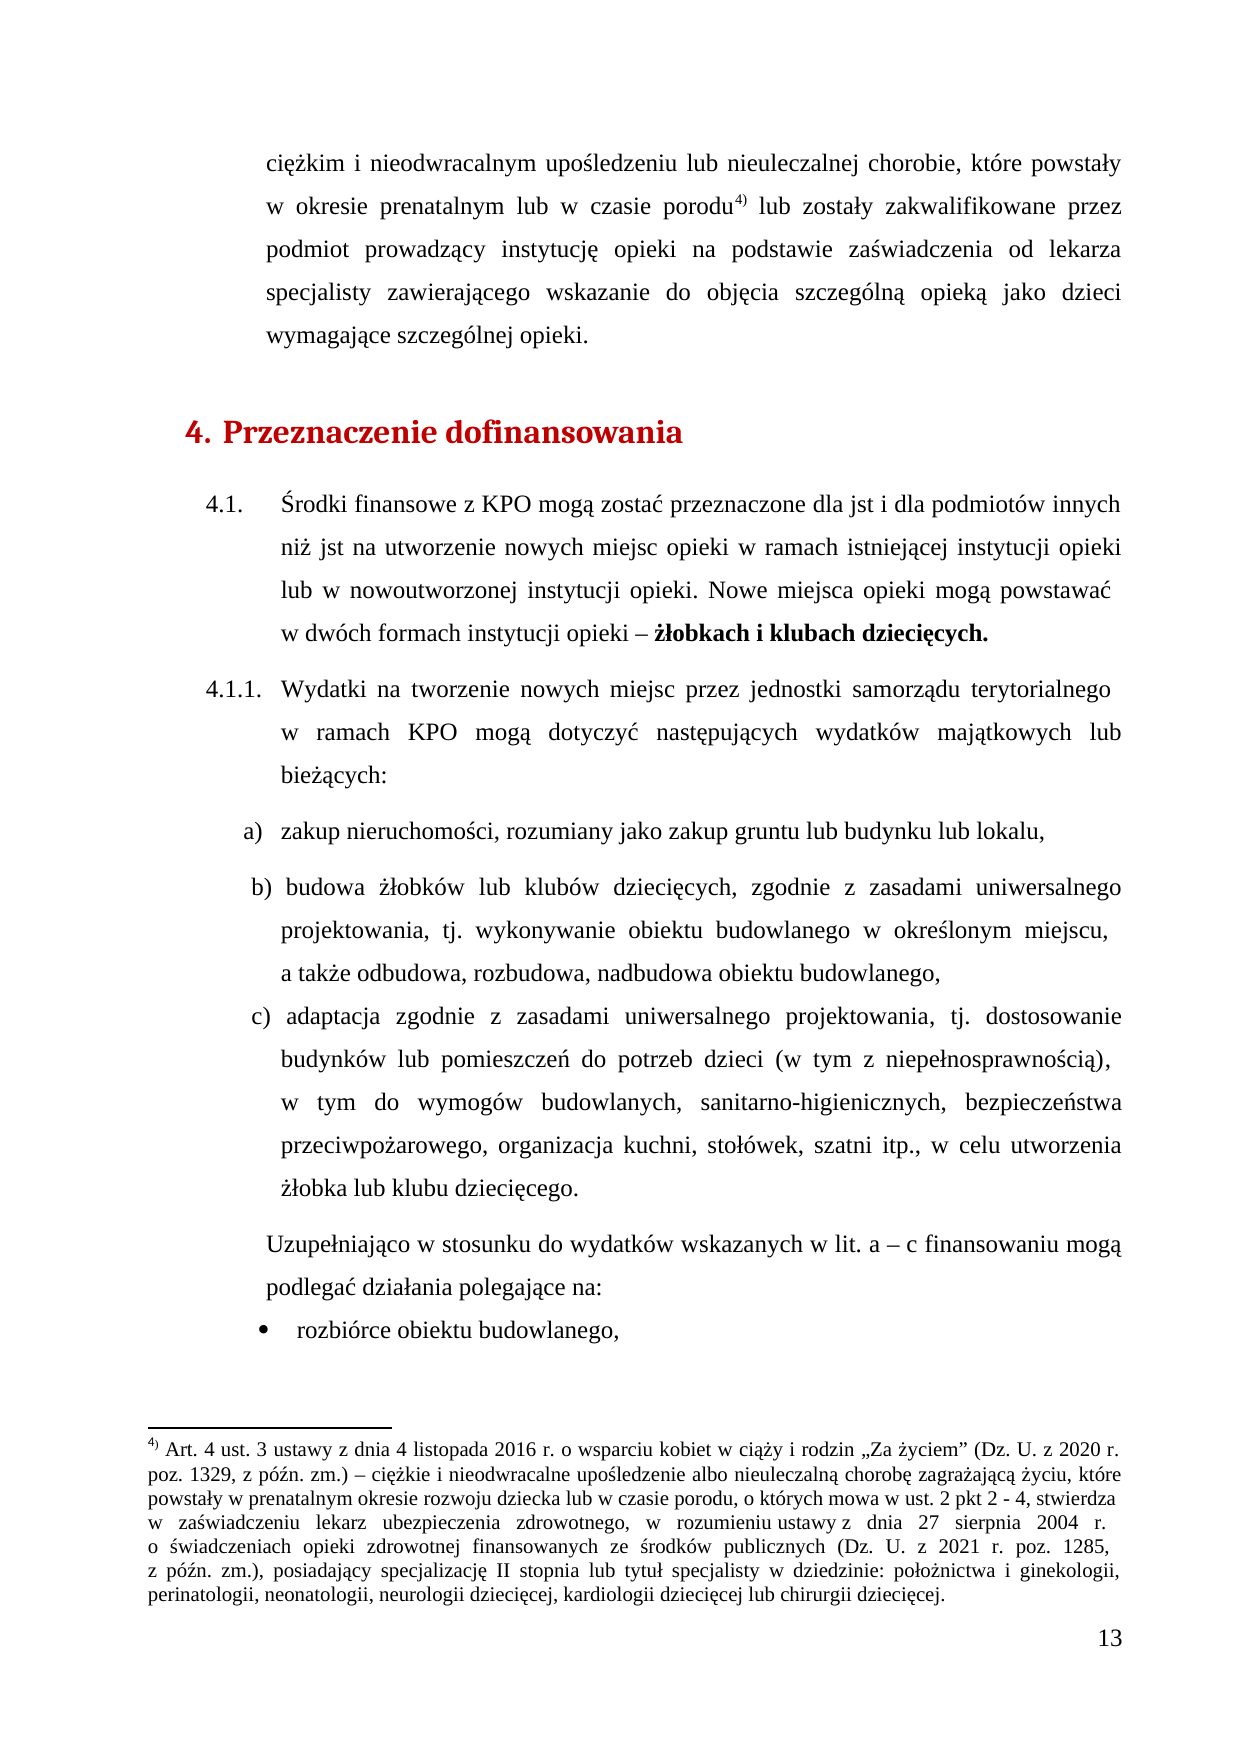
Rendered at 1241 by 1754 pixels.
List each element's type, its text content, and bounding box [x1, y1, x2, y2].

subtitle Przeznaczenie dofinansowania [185, 413, 1122, 452]
text c) adaptacja zgodnie z zasadami uniwersalnego projektowania, tj. dostosowanie budynków lub pomieszczeń do potrzeb dzieci (w tym z niepełnosprawnością), w tym do wymogów budowlanych, sanitarno-higienicznych, bezpieczeństwa przeciwpożarowego, organizacja kuchni, stołówek, szatni itp., w celu utworzenia żłobka lub klubu dziecięcego. [251, 1001, 1122, 1202]
text Wydatki na tworzenie nowych miejsc przez jednostki samorządu terytorialnego w ramach KPO mogą dotyczyć następujących wydatków majątkowych lub bieżących: [206, 674, 1122, 789]
list Środki finansowe z KPO mogą zostać przeznaczone dla jst i dla podmiotów innych niż jst na utworzenie nowych miejsc opieki w ramach istniejącej instytucji opieki lub w nowoutworzonej instytucji opieki. Nowe miejsca opieki mogą powstawać w dwóch formach instytucji opieki – żłobkach i klubach dziecięcych. [206, 489, 1122, 647]
list zakup nieruchomości, rozumiany jako zakup gruntu lub budynku lub lokalu, [243, 816, 1122, 845]
list rozbiórce obiektu budowlanego, [259, 1315, 1122, 1344]
text b) budowa żłobków lub klubów dziecięcych, zgodnie z zasadami uniwersalnego projektowania, tj. wykonywanie obiektu budowlanego w określonym miejscu, a także odbudowa, rozbudowa, nadbudowa obiektu budowlanego, [251, 872, 1122, 987]
text Uzupełniająco w stosunku do wydatków wskazanych w lit. a – c finansowaniu mogą podlegać działania polegające na: [266, 1229, 1122, 1301]
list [162, 148, 1122, 349]
